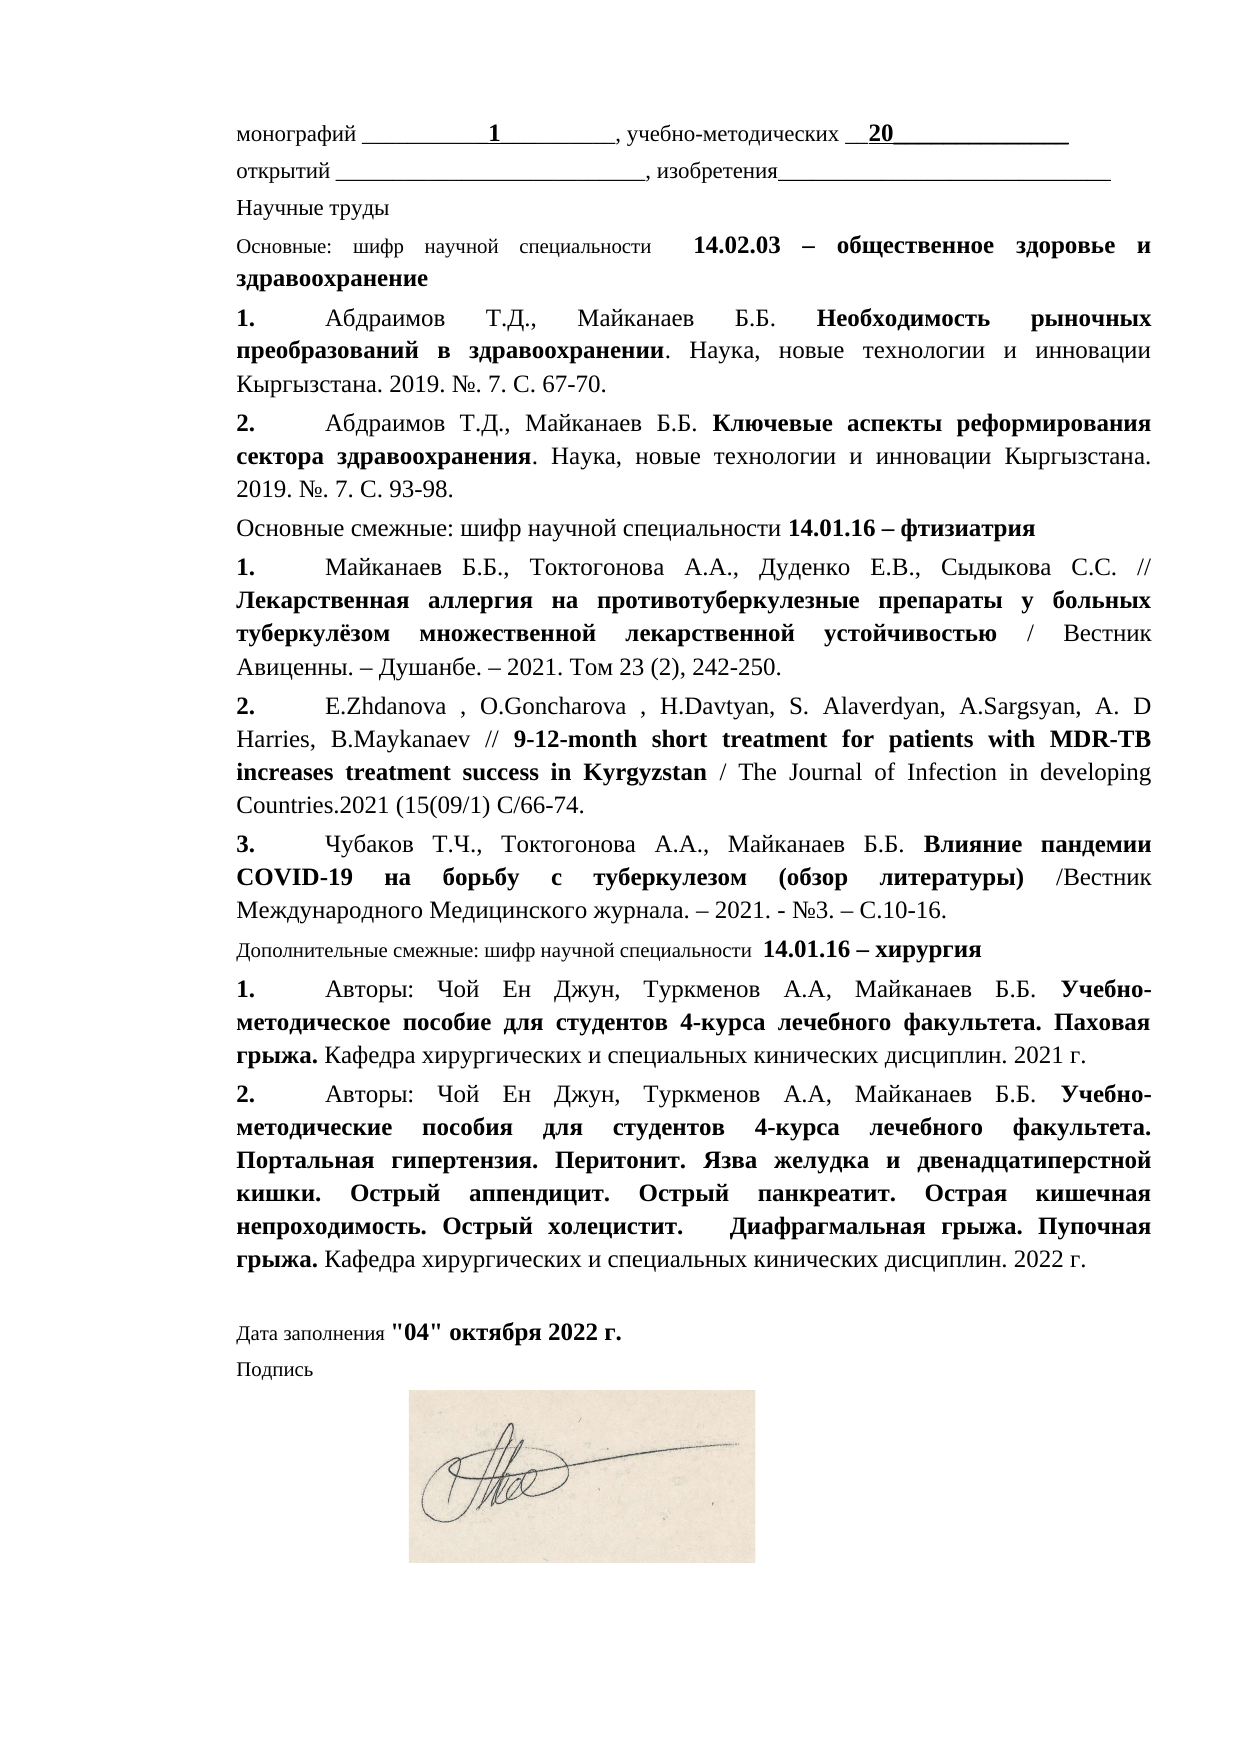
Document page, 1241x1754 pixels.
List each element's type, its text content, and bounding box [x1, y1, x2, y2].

text монографий ___________1__________, учебно-методических __20______________ [177, 118, 1152, 147]
text открытий ___________________________, изобретения_____________________________ [177, 157, 1152, 184]
text Подпись [177, 1357, 1152, 1381]
list Чубаков Т.Ч., Токтогонова А.А., Майканаев Б.Б. Влияние пандемии COVID-19 на борьбу с туберкулезом (обзор литературы) /Вестник Международного Медицинского журнала. – 2021. - №3. – С.10-16. [236, 829, 1152, 924]
list E.Zhdanova , O.Goncharova , H.Davtyan, S. Alaverdyan, A.Sargsyan, A. D Harries, B.Maykanaev // 9-12-month short treatment for patients with MDR-TB increases treatment success in Kyrgyzstan / The Journal of Infection in developing Countries.2021 (15(09/1) C/66-74. [236, 691, 1152, 819]
list Авторы: Чой Ен Джун, Туркменов А.А, Майканаев Б.Б. Учебно-методическое пособие для студентов 4-курса лечебного факультета. Паховая грыжа. Кафедра хирургических и специальных кинических дисциплин. 2021 г. [236, 974, 1152, 1068]
list Майканаев Б.Б., Токтогонова А.А., Дуденко Е.В., Сыдыкова С.С. // Лекарственная аллергия на противотуберкулезные препараты у больных туберкулёзом множественной лекарственной устойчивостью / Вестник Авиценны. – Душанбе. – 2021. Том 23 (2), 242-250. [236, 552, 1152, 680]
list Абдраимов Т.Д., Майканаев Б.Б. Ключевые аспекты реформирования сектора здравоохранения. Наука, новые технологии и инновации Кыргызстана. 2019. №. 7. C. 93-98. [236, 408, 1152, 503]
list Авторы: Чой Ен Джун, Туркменов А.А, Майканаев Б.Б. Учебно-методические пособия для студентов 4-курса лечебного факультета. Портальная гипертензия. Перитонит. Язва желудка и двенадцатиперстной кишки. Острый аппендицит. Острый панкреатит. Острая кишечная непроходимость. Острый холецистит. Диафрагмальная грыжа. Пупочная грыжа. Кафедра хирургических и специальных кинических дисциплин. 2022 г. [236, 1079, 1152, 1273]
text Дополнительные смежные: шифр научной специальности 14.01.16 – хирургия [236, 934, 1152, 963]
text Основные: шифр научной специальности 14.02.03 – общественное здоровье и здравоохранение [236, 230, 1152, 292]
list Абдраимов Т.Д., Майканаев Б.Б. Необходимость рыночных преобразований в здравоохранении. Наука, новые технологии и инновации Кыргызстана. 2019. №. 7. C. 67-70. [236, 303, 1152, 397]
text Дата заполнения "04" октября 2022 г. [177, 1317, 1152, 1346]
text Основные смежные: шифр научной специальности 14.01.16 – фтизиатрия [236, 513, 1152, 542]
text Научные труды [177, 194, 1152, 220]
